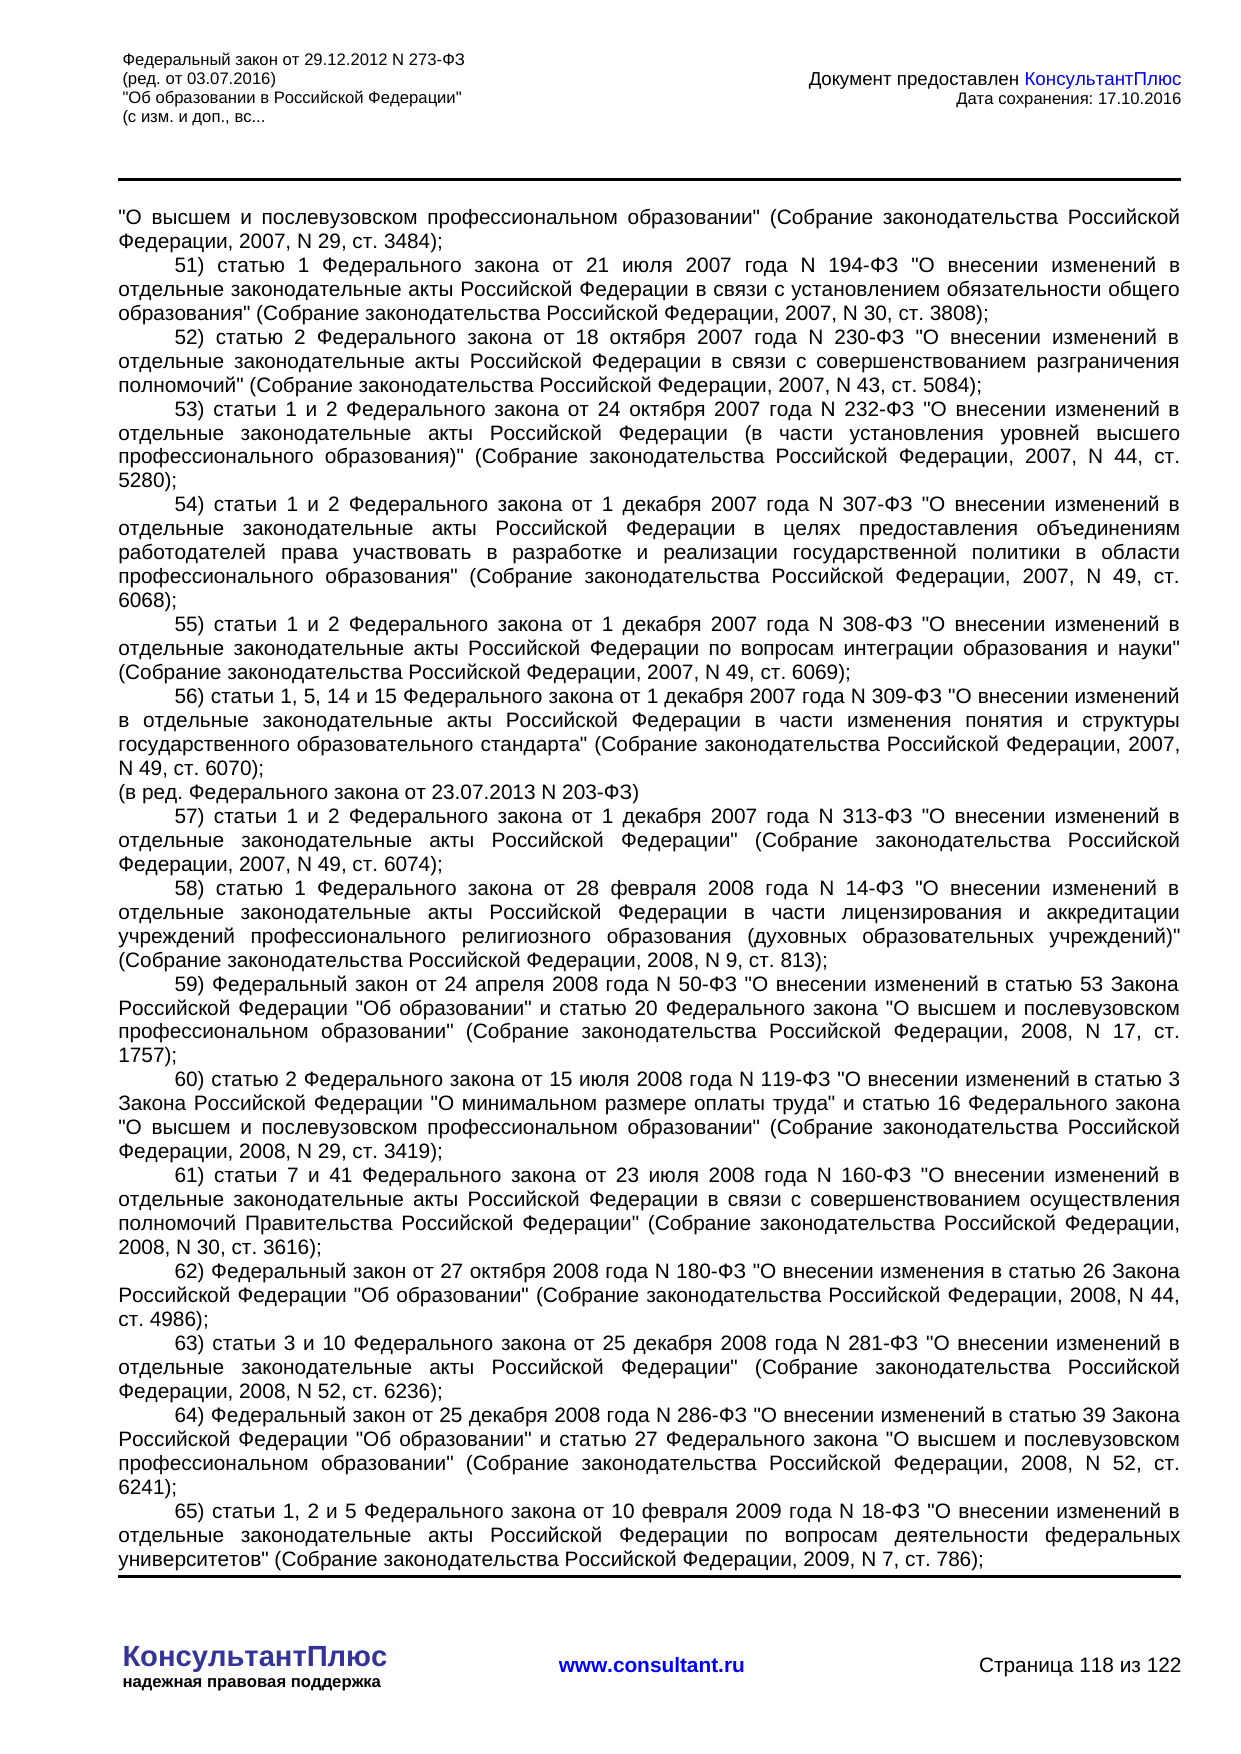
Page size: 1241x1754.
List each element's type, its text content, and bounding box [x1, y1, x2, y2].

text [118, 205, 1181, 253]
text 65) статьи 1, 2 и 5 Федерального закона от 10 февраля 2009 года N 18-ФЗ "О внесении изменений в отдельные законодательные акты Российской Федерации по вопросам деятельности федеральных университетов" (Собрание законодательства Российской Федерации, 2009, N 7, ст. 786); [118, 1498, 1181, 1570]
text 58) статью 1 Федерального закона от 28 февраля 2008 года N 14-ФЗ "О внесении изменений в отдельные законодательные акты Российской Федерации в части лицензирования и аккредитации учреждений профессионального религиозного образования (духовных образовательных учреждений)" (Собрание законодательства Российской Федерации, 2008, N 9, ст. 813); [118, 876, 1181, 971]
text 53) статьи 1 и 2 Федерального закона от 24 октября 2007 года N 232-ФЗ "О внесении изменений в отдельные законодательные акты Российской Федерации (в части установления уровней высшего профессионального образования)" (Собрание законодательства Российской Федерации, 2007, N 44, ст. 5280); [118, 396, 1181, 492]
text 51) статью 1 Федерального закона от 21 июля 2007 года N 194-ФЗ "О внесении изменений в отдельные законодательные акты Российской Федерации в связи с установлением обязательности общего образования" (Собрание законодательства Российской Федерации, 2007, N 30, ст. 3808); [118, 253, 1181, 324]
text 56) статьи 1, 5, 14 и 15 Федерального закона от 1 декабря 2007 года N 309-ФЗ "О внесении изменений в отдельные законодательные акты Российской Федерации в части изменения понятия и структуры государственного образовательного стандарта" (Собрание законодательства Российской Федерации, 2007, N 49, ст. 6070); [118, 684, 1181, 780]
text 54) статьи 1 и 2 Федерального закона от 1 декабря 2007 года N 307-ФЗ "О внесении изменений в отдельные законодательные акты Российской Федерации в целях предоставления объединениям работодателей права участвовать в разработке и реализации государственной политики в области профессионального образования" (Собрание законодательства Российской Федерации, 2007, N 49, ст. 6068); [118, 492, 1181, 612]
text 63) статьи 3 и 10 Федерального закона от 25 декабря 2008 года N 281-ФЗ "О внесении изменений в отдельные законодательные акты Российской Федерации" (Собрание законодательства Российской Федерации, 2008, N 52, ст. 6236); [118, 1331, 1181, 1403]
text 52) статью 2 Федерального закона от 18 октября 2007 года N 230-ФЗ "О внесении изменений в отдельные законодательные акты Российской Федерации в связи с совершенствованием разграничения полномочий" (Собрание законодательства Российской Федерации, 2007, N 43, ст. 5084); [118, 324, 1181, 396]
text 59) Федеральный закон от 24 апреля 2008 года N 50-ФЗ "О внесении изменений в статью 53 Закона Российской Федерации "Об образовании" и статью 20 Федерального закона "О высшем и послевузовском профессиональном образовании" (Собрание законодательства Российской Федерации, 2008, N 17, ст. 1757); [118, 971, 1181, 1067]
text 64) Федеральный закон от 25 декабря 2008 года N 286-ФЗ "О внесении изменений в статью 39 Закона Российской Федерации "Об образовании" и статью 27 Федерального закона "О высшем и послевузовском профессиональном образовании" (Собрание законодательства Российской Федерации, 2008, N 52, ст. 6241); [118, 1403, 1181, 1498]
text 61) статьи 7 и 41 Федерального закона от 23 июля 2008 года N 160-ФЗ "О внесении изменений в отдельные законодательные акты Российской Федерации в связи с совершенствованием осуществления полномочий Правительства Российской Федерации" (Собрание законодательства Российской Федерации, 2008, N 30, ст. 3616); [118, 1163, 1181, 1259]
text 60) статью 2 Федерального закона от 15 июля 2008 года N 119-ФЗ "О внесении изменений в статью 3 Закона Российской Федерации "О минимальном размере оплаты труда" и статью 16 Федерального закона "О высшем и послевузовском профессиональном образовании" (Собрание законодательства Российской Федерации, 2008, N 29, ст. 3419); [118, 1067, 1181, 1163]
text 62) Федеральный закон от 27 октября 2008 года N 180-ФЗ "О внесении изменения в статью 26 Закона Российской Федерации "Об образовании" (Собрание законодательства Российской Федерации, 2008, N 44, ст. 4986); [118, 1259, 1181, 1331]
text 55) статьи 1 и 2 Федерального закона от 1 декабря 2007 года N 308-ФЗ "О внесении изменений в отдельные законодательные акты Российской Федерации по вопросам интеграции образования и науки" (Собрание законодательства Российской Федерации, 2007, N 49, ст. 6069); [118, 612, 1181, 684]
text (в ред. Федерального закона от 23.07.2013 N 203-ФЗ) [118, 780, 1181, 804]
text 57) статьи 1 и 2 Федерального закона от 1 декабря 2007 года N 313-ФЗ "О внесении изменений в отдельные законодательные акты Российской Федерации" (Собрание законодательства Российской Федерации, 2007, N 49, ст. 6074); [118, 804, 1181, 876]
